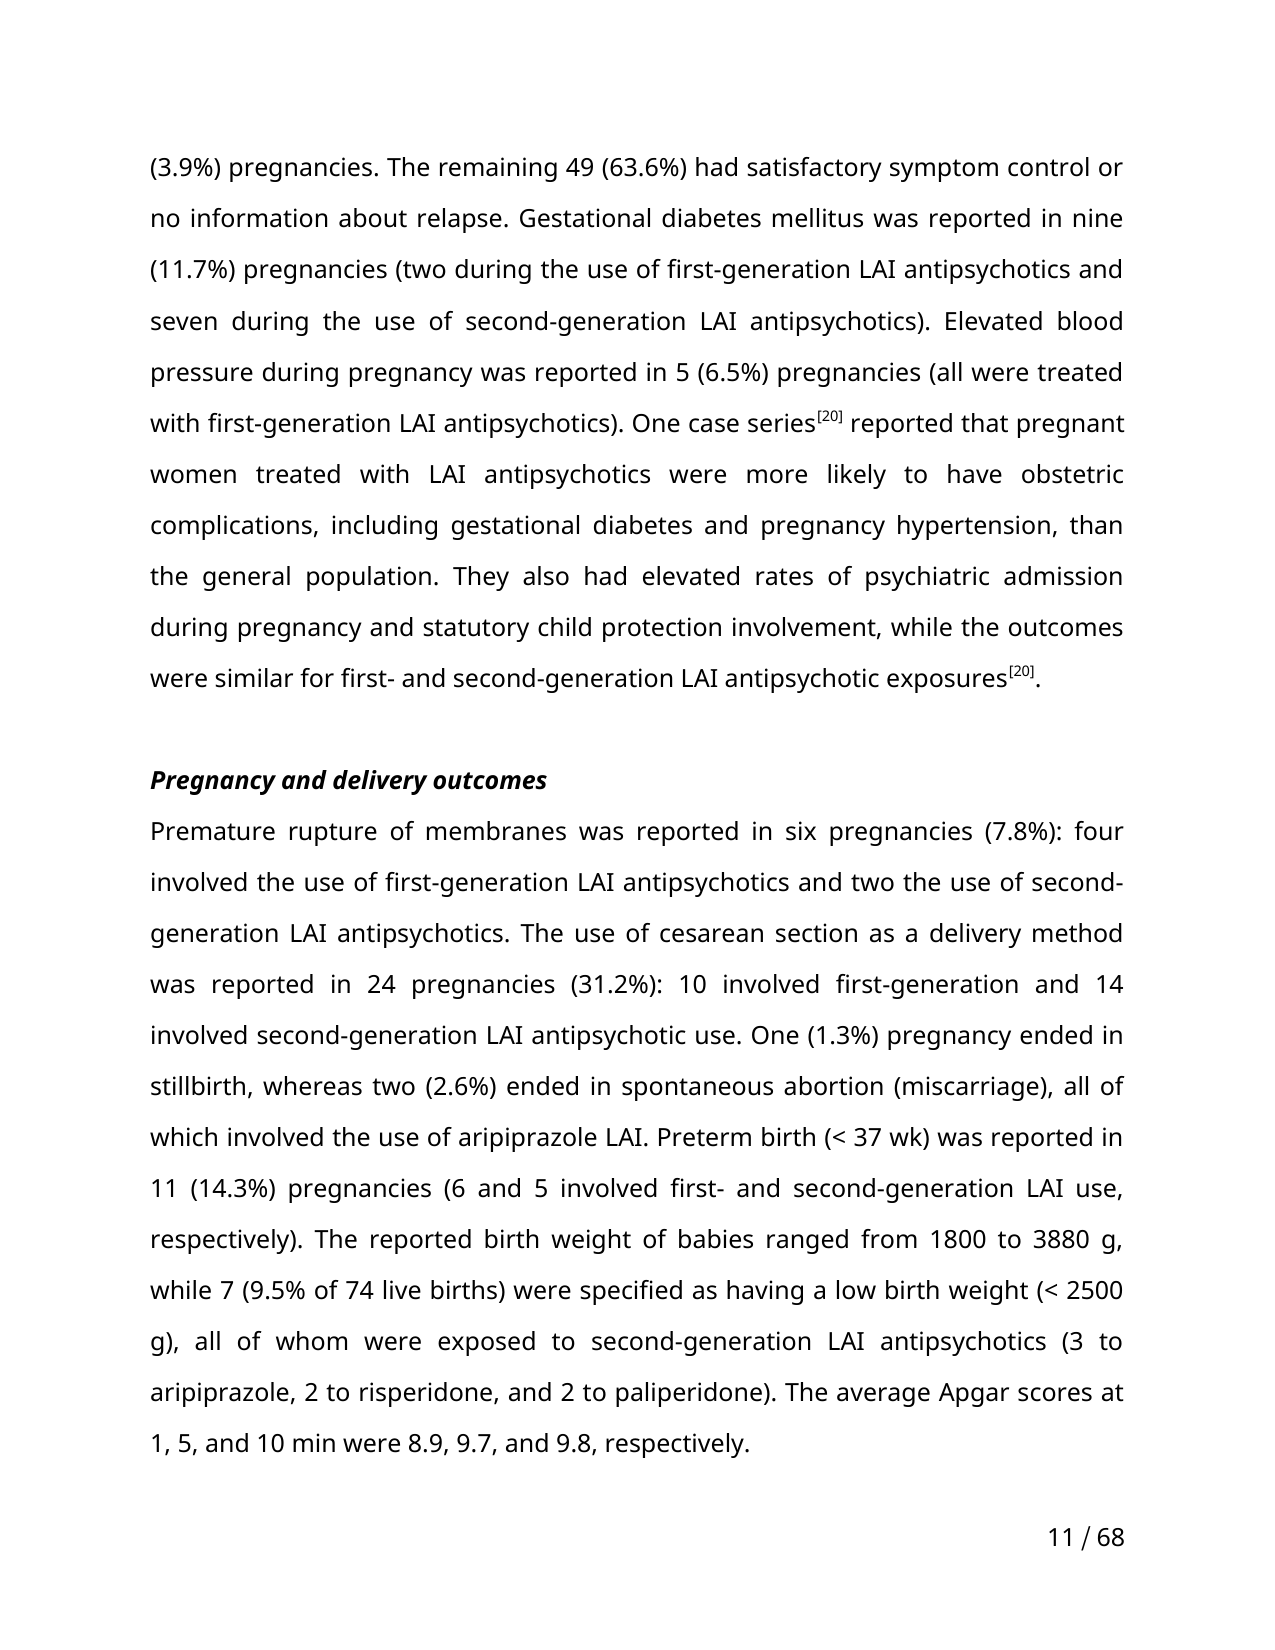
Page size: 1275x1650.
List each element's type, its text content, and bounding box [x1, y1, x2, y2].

text Pregnancy and delivery outcomes [150, 762, 1125, 797]
text Premature rupture of membranes was reported in six pregnancies (7.8%): four involved the use of first-generation LAI antipsychotics and two the use of second-generation LAI antipsychotics. The use of cesarean section as a delivery method was reported in 24 pregnancies (31.2%): 10 involved first-generation and 14 involved second-generation LAI antipsychotic use. One (1.3%) pregnancy ended in stillbirth, whereas two (2.6%) ended in spontaneous abortion (miscarriage), all of which involved the use of aripiprazole LAI. Preterm birth (< 37 wk) was reported in 11 (14.3%) pregnancies (6 and 5 involved first- and second-generation LAI use, respectively). The reported birth weight of babies ranged from 1800 to 3880 g, while 7 (9.5% of 74 live births) were specified as having a low birth weight (< 2500 g), all of whom were exposed to second-generation LAI antipsychotics (3 to aripiprazole, 2 to risperidone, and 2 to paliperidone). The average Apgar scores at 1, 5, and 10 min were 8.9, 9.7, and 9.8, respectively. [150, 813, 1125, 1460]
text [150, 150, 1125, 694]
